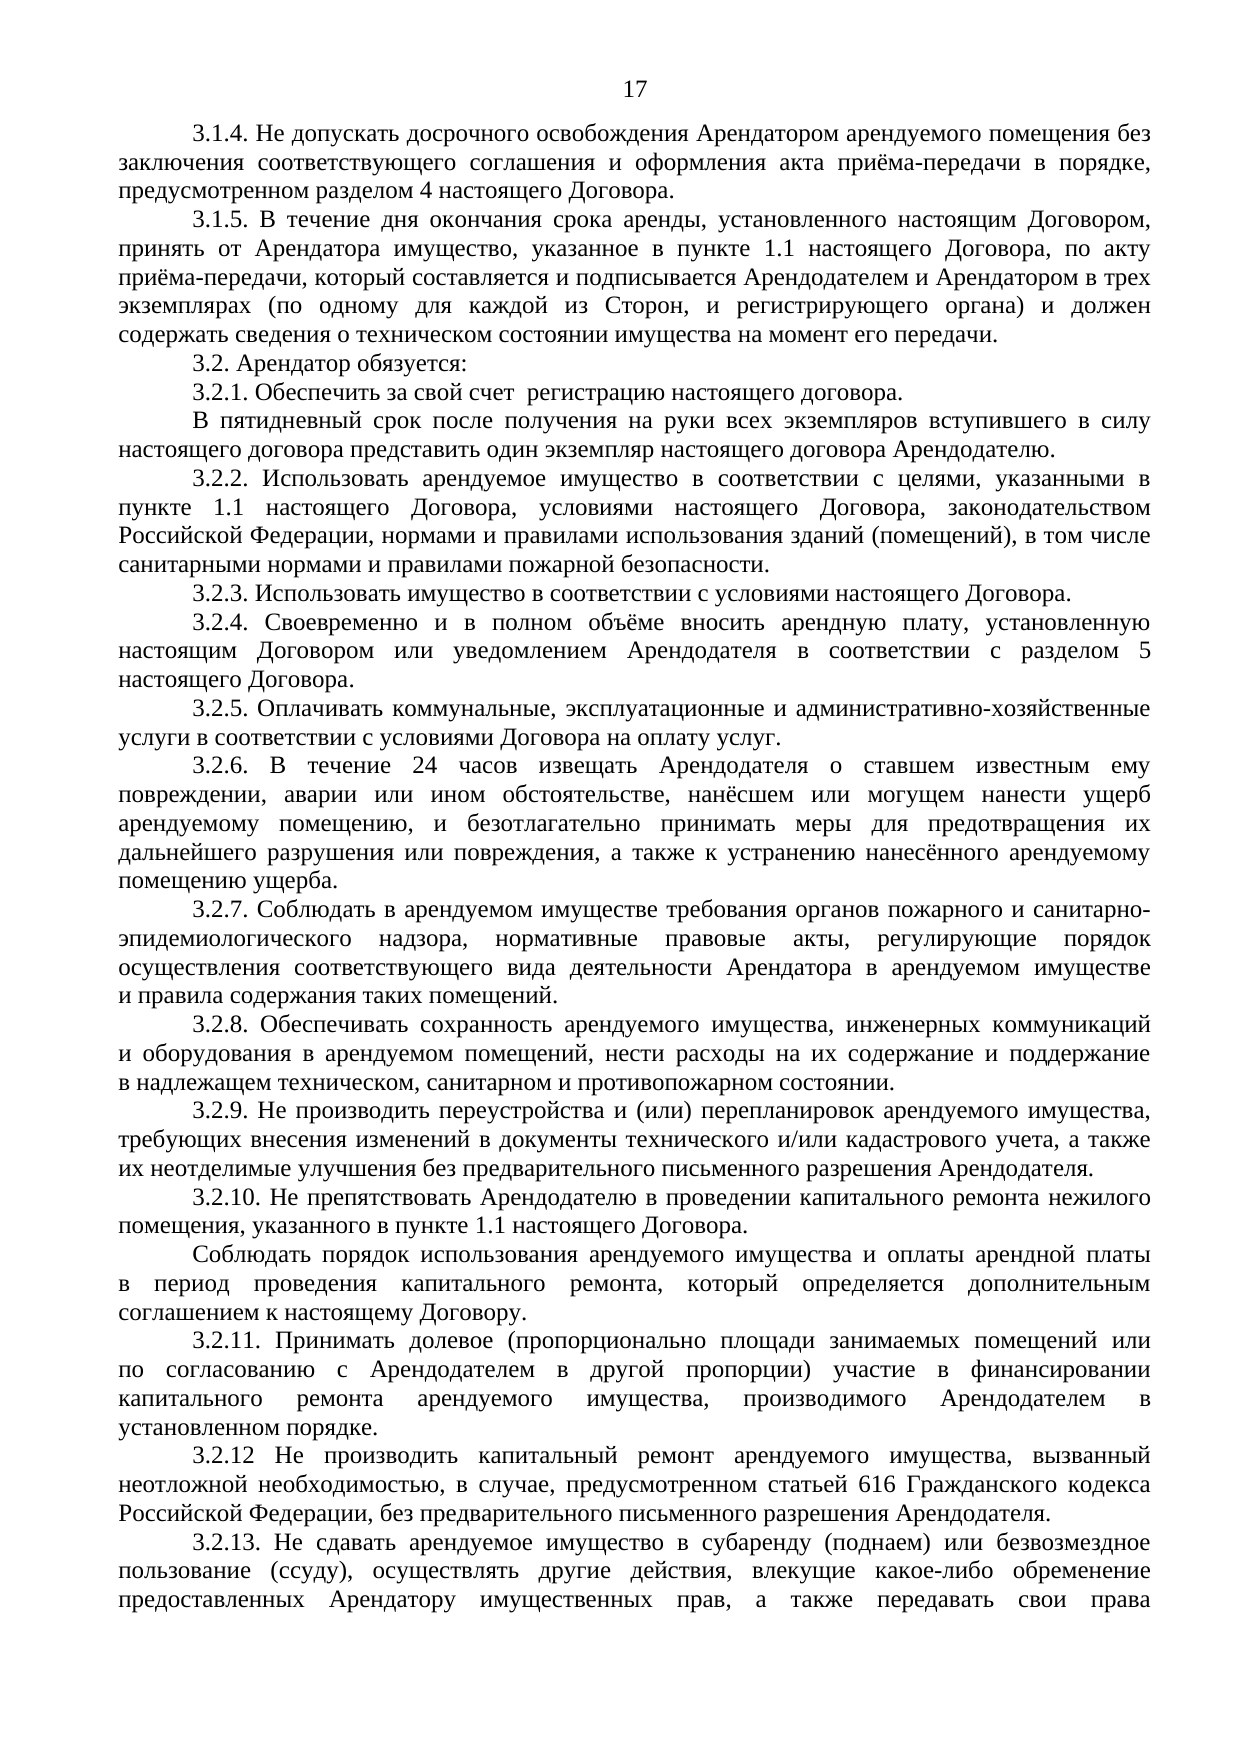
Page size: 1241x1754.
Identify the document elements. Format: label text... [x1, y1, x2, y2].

text 3.2.4. Своевременно и в полном объёме вносить арендную плату, установленную настоящим Договором или уведомлением Арендодателя в соответствии с разделом 5 настоящего Договора. [118, 607, 1152, 693]
text 3.2.8. Обеспечивать сохранность арендуемого имущества, инженерных коммуникаций и оборудования в арендуемом помещений, нести расходы на их содержание и поддержание в надлежащем техническом, санитарном и противопожарном состоянии. [118, 1009, 1152, 1096]
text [118, 1527, 1152, 1613]
text 3.1.4. Не допускать досрочного освобождения Арендатором арендуемого помещения без заключения соответствующего соглашения и оформления акта приёма-передачи в порядке, предусмотренном разделом 4 настоящего Договора. [118, 118, 1152, 204]
text В пятидневный срок после получения на руки всех экземпляров вступившего в силу настоящего договора представить один экземпляр настоящего договора Арендодателю. [118, 406, 1152, 463]
text 3.2.11. Принимать долевое (пропорционально площади занимаемых помещений или по согласованию с Арендодателем в другой пропорции) участие в финансировании капитального ремонта арендуемого имущества, производимого Арендодателем в установленном порядке. [118, 1326, 1152, 1441]
text Соблюдать порядок использования арендуемого имущества и оплаты арендной платы в период проведения капитального ремонта, который определяется дополнительным соглашением к настоящему Договору. [118, 1239, 1152, 1326]
text 3.2.10. Не препятствовать Арендодателю в проведении капитального ремонта нежилого помещения, указанного в пункте 1.1 настоящего Договора. [118, 1182, 1152, 1239]
text 3.2.3. Использовать имущество в соответствии с условиями настоящего Договора. [118, 578, 1152, 607]
text 3.2.1. Обеспечить за свой счет регистрацию настоящего договора. [118, 377, 1152, 406]
text 3.2. Арендатор обязуется: [118, 348, 1152, 377]
text 3.2.6. В течение 24 часов извещать Арендодателя о ставшем известным ему повреждении, аварии или ином обстоятельстве, нанёсшем или могущем нанести ущерб арендуемому помещению, и безотлагательно принимать меры для предотвращения их дальнейшего разрушения или повреждения, а также к устранению нанесённого арендуемому помещению ущерба. [118, 751, 1152, 894]
text 3.1.5. В течение дня окончания срока аренды, установленного настоящим Договором, принять от Арендатора имущество, указанное в пункте 1.1 настоящего Договора, по акту приёма-передачи, который составляется и подписывается Арендодателем и Арендатором в трех экземплярах (по одному для каждой из Сторон, и регистрирующего органа) и должен содержать сведения о техническом состоянии имущества на момент его передачи. [118, 204, 1152, 348]
text 3.2.7. Соблюдать в арендуемом имуществе требования органов пожарного и санитарно-эпидемиологического надзора, нормативные правовые акты, регулирующие порядок осуществления соответствующего вида деятельности Арендатора в арендуемом имуществе и правила содержания таких помещений. [118, 894, 1152, 1009]
text 3.2.2. Использовать арендуемое имущество в соответствии с целями, указанными в пункте 1.1 настоящего Договора, условиями настоящего Договора, законодательством Российской Федерации, нормами и правилами использования зданий (помещений), в том числе санитарными нормами и правилами пожарной безопасности. [118, 463, 1152, 578]
text 3.2.9. Не производить переустройства и (или) перепланировок арендуемого имущества, требующих внесения изменений в документы технического и/или кадастрового учета, а также их неотделимые улучшения без предварительного письменного разрешения Арендодателя. [118, 1096, 1152, 1182]
text 3.2.12 Не производить капитальный ремонт арендуемого имущества, вызванный неотложной необходимостью, в случае, предусмотренном статьей 616 Гражданского кодекса Российской Федерации, без предварительного письменного разрешения Арендодателя. [118, 1441, 1152, 1527]
text 3.2.5. Оплачивать коммунальные, эксплуатационные и административно-хозяйственные услуги в соответствии с условиями Договора на оплату услуг. [118, 693, 1152, 751]
